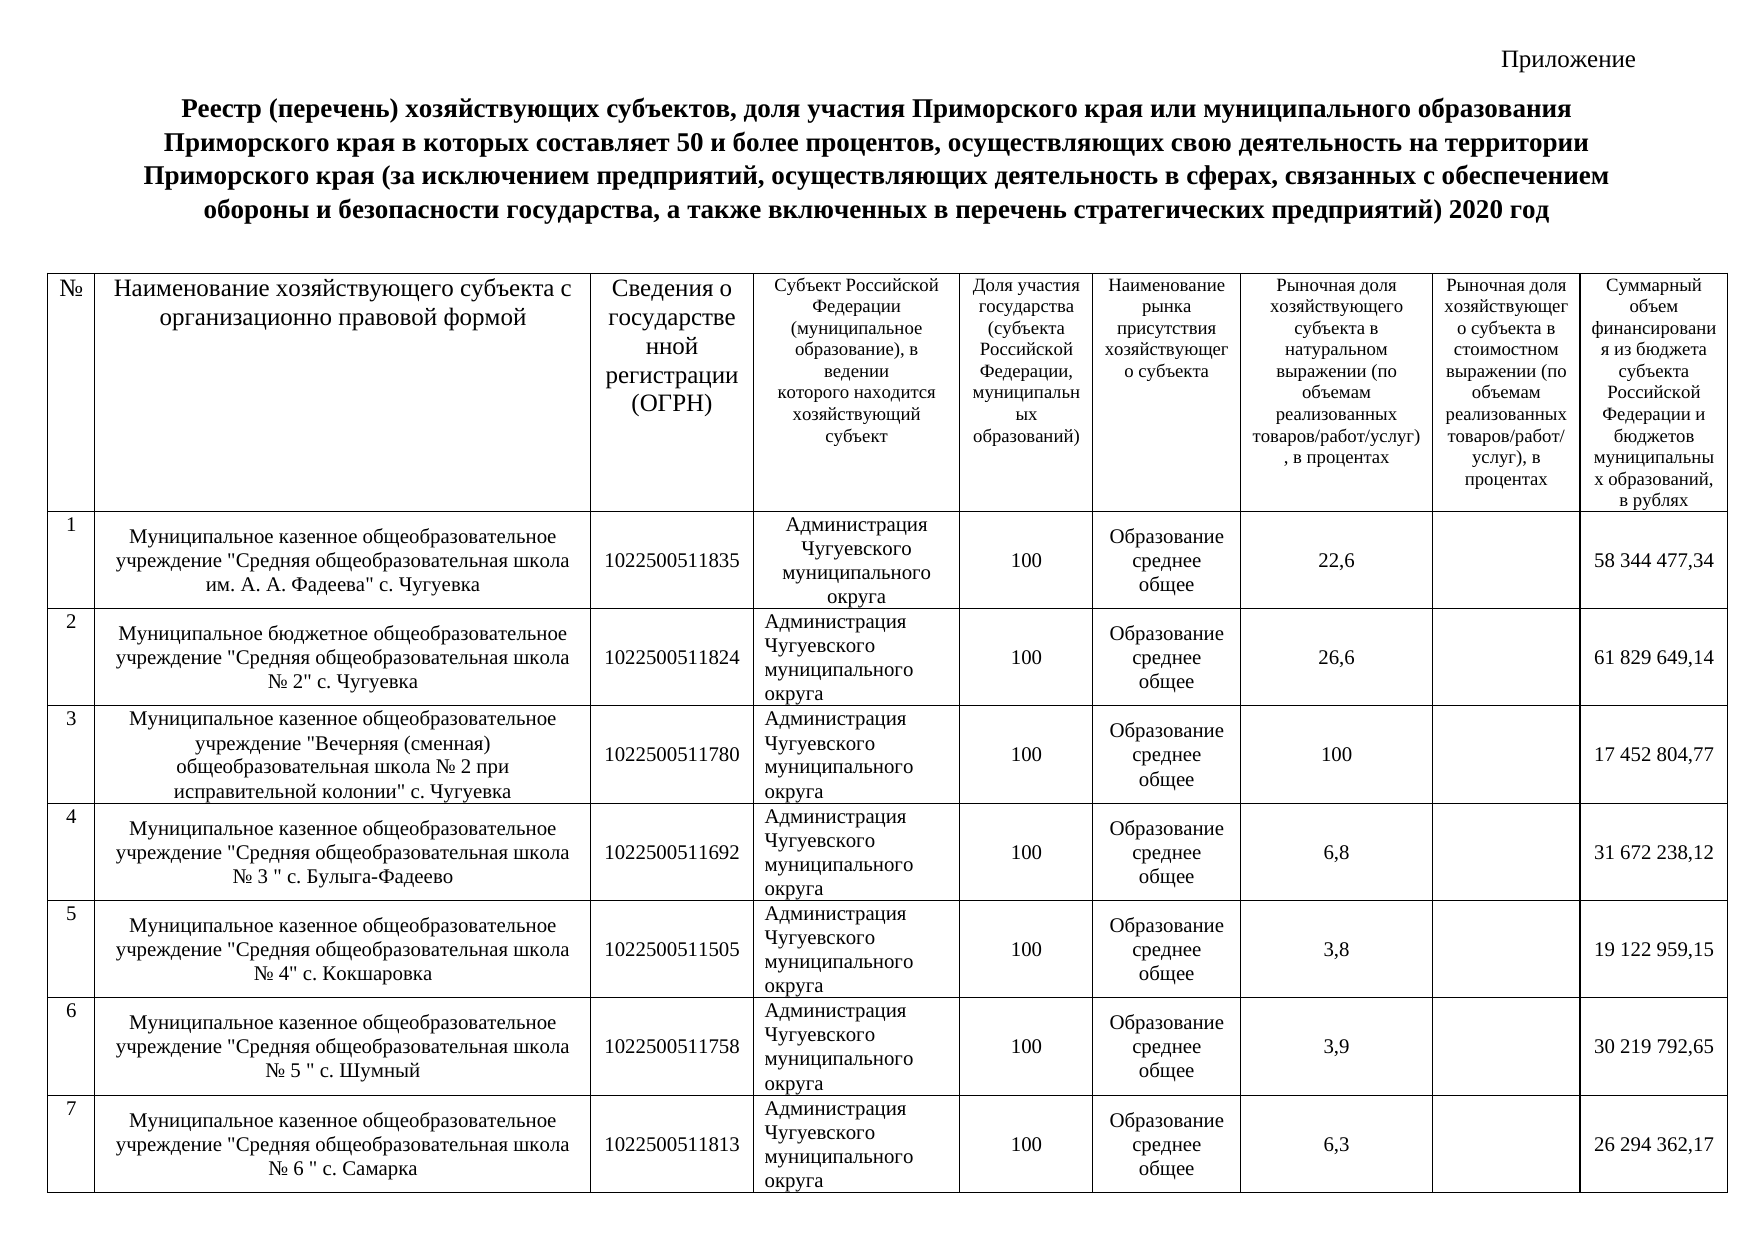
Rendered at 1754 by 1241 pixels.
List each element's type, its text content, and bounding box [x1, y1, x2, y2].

table_cell 31 672 238,12 [1581, 804, 1727, 900]
table_cell 3 [48, 706, 94, 803]
table_cell 1022500511813 [591, 1096, 753, 1192]
table_cell Администрация Чугуевского муниципального округа [754, 901, 959, 997]
table_cell Муниципальное казенное общеобразовательное учреждение "Вечерняя (сменная) общеобразовательная школа № 2 при исправительной колонии" с. Чугуевка [95, 706, 590, 803]
table_cell [1433, 609, 1579, 705]
table_header Сведения о государственной регистрации (ОГРН) [591, 274, 753, 511]
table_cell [1093, 1096, 1240, 1192]
table_cell [1433, 706, 1579, 803]
table_cell 61 829 649,14 [1581, 609, 1727, 705]
table_cell 26 294 362,17 [1581, 1096, 1727, 1192]
text Приложение [118, 44, 1636, 73]
table_cell Муниципальное казенное общеобразовательное учреждение "Средняя общеобразовательная школа № 4" с. Кокшаровка [95, 901, 590, 997]
table_cell 58 344 477,34 [1581, 512, 1727, 608]
table_cell [1433, 804, 1579, 900]
table_cell Образование среднее общее [1093, 609, 1240, 705]
table_cell 1022500511692 [591, 804, 753, 900]
table_cell Администрация Чугуевского муниципального округа [754, 804, 959, 900]
table_cell 100 [960, 706, 1092, 803]
table_header Наименование хозяйствующего субъекта с организационно правовой формой [95, 274, 590, 511]
table_cell 1022500511824 [591, 609, 753, 705]
table_cell 3,9 [1241, 998, 1432, 1094]
table_cell [1433, 998, 1579, 1094]
table_cell Администрация Чугуевского муниципального округа [754, 512, 959, 608]
table_cell Администрация Чугуевского муниципального округа [754, 706, 959, 803]
table_cell 1022500511505 [591, 901, 753, 997]
table_cell 1022500511835 [591, 512, 753, 608]
text Реестр (перечень) хозяйствующих субъектов, доля участия Приморского края или муниципального образования Приморского края в которых составляет 50 и более процентов, осуществляющих свою деятельность на территории Приморского края (за исключением предприятий, осуществляющих деятельность в сферах, связанных с обеспечением обороны и безопасности государства, а также включенных в перечень стратегических предприятий) 2020 год [118, 92, 1636, 224]
table_cell 26,6 [1241, 609, 1432, 705]
table_cell 6,3 [1241, 1096, 1432, 1192]
table_cell Муниципальное бюджетное общеобразовательное учреждение "Средняя общеобразовательная школа № 2" с. Чугуевка [95, 609, 590, 705]
table_cell 100 [1241, 706, 1432, 803]
table_cell 30 219 792,65 [1581, 998, 1727, 1094]
table_cell 19 122 959,15 [1581, 901, 1727, 997]
table_cell 2 [48, 609, 94, 705]
table_cell Администрация Чугуевского муниципального округа [754, 609, 959, 705]
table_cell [754, 1096, 959, 1192]
table_cell 3,8 [1241, 901, 1432, 997]
table_cell 100 [960, 1096, 1092, 1192]
table_cell 100 [960, 998, 1092, 1094]
table_cell Образование среднее общее [1093, 804, 1240, 900]
table_cell Муниципальное казенное общеобразовательное учреждение "Средняя общеобразовательная школа им. А. А. Фадеева" с. Чугуевка [95, 512, 590, 608]
table_cell Муниципальное казенное общеобразовательное учреждение "Средняя общеобразовательная школа № 3 " с. Булыга-Фадеево [95, 804, 590, 900]
table_header Рыночная доля хозяйствующего субъекта в натуральном выражении (по объемам реализованных товаров/работ/услуг), в процентах [1241, 274, 1432, 511]
table_cell [1433, 1096, 1579, 1192]
table_cell 100 [960, 512, 1092, 608]
table_cell [1433, 901, 1579, 997]
table_header Наименование рынка присутствия хозяйствующего субъекта [1093, 274, 1240, 511]
table_cell 1 [48, 512, 94, 608]
table_header № [48, 274, 94, 511]
table_cell Муниципальное казенное общеобразовательное учреждение "Средняя общеобразовательная школа № 6 " с. Самарка [95, 1096, 590, 1192]
table_cell Образование среднее общее [1093, 901, 1240, 997]
table_cell Администрация Чугуевского муниципального округа [754, 998, 959, 1094]
table_cell 7 [48, 1096, 94, 1192]
table_cell 100 [960, 609, 1092, 705]
table_cell 100 [960, 804, 1092, 900]
table_cell 1022500511758 [591, 998, 753, 1094]
table_cell 1022500511780 [591, 706, 753, 803]
table_header Субъект Российской Федерации (муниципальное образование), в ведении которого находится хозяйствующий субъект [754, 274, 959, 511]
table_cell 6 [48, 998, 94, 1094]
table_cell 100 [960, 901, 1092, 997]
table_cell 17 452 804,77 [1581, 706, 1727, 803]
table_cell 5 [48, 901, 94, 997]
table_header Суммарный объем финансирования из бюджета субъекта Российской Федерации и бюджетов муниципальных образований, в рублях [1581, 274, 1727, 511]
table_cell [1433, 512, 1579, 608]
table_cell Образование среднее общее [1093, 998, 1240, 1094]
table_cell Образование среднее общее [1093, 706, 1240, 803]
table_header Доля участия государства (субъекта Российской Федерации, муниципальных образований) [960, 274, 1092, 511]
table_cell 4 [48, 804, 94, 900]
table_header Рыночная доля хозяйствующего субъекта в стоимостном выражении (по объемам реализованных товаров/работ/услуг), в процентах [1433, 274, 1579, 511]
table_cell 6,8 [1241, 804, 1432, 900]
table_cell 22,6 [1241, 512, 1432, 608]
table_cell Муниципальное казенное общеобразовательное учреждение "Средняя общеобразовательная школа № 5 " с. Шумный [95, 998, 590, 1094]
table_cell Образование среднее общее [1093, 512, 1240, 608]
